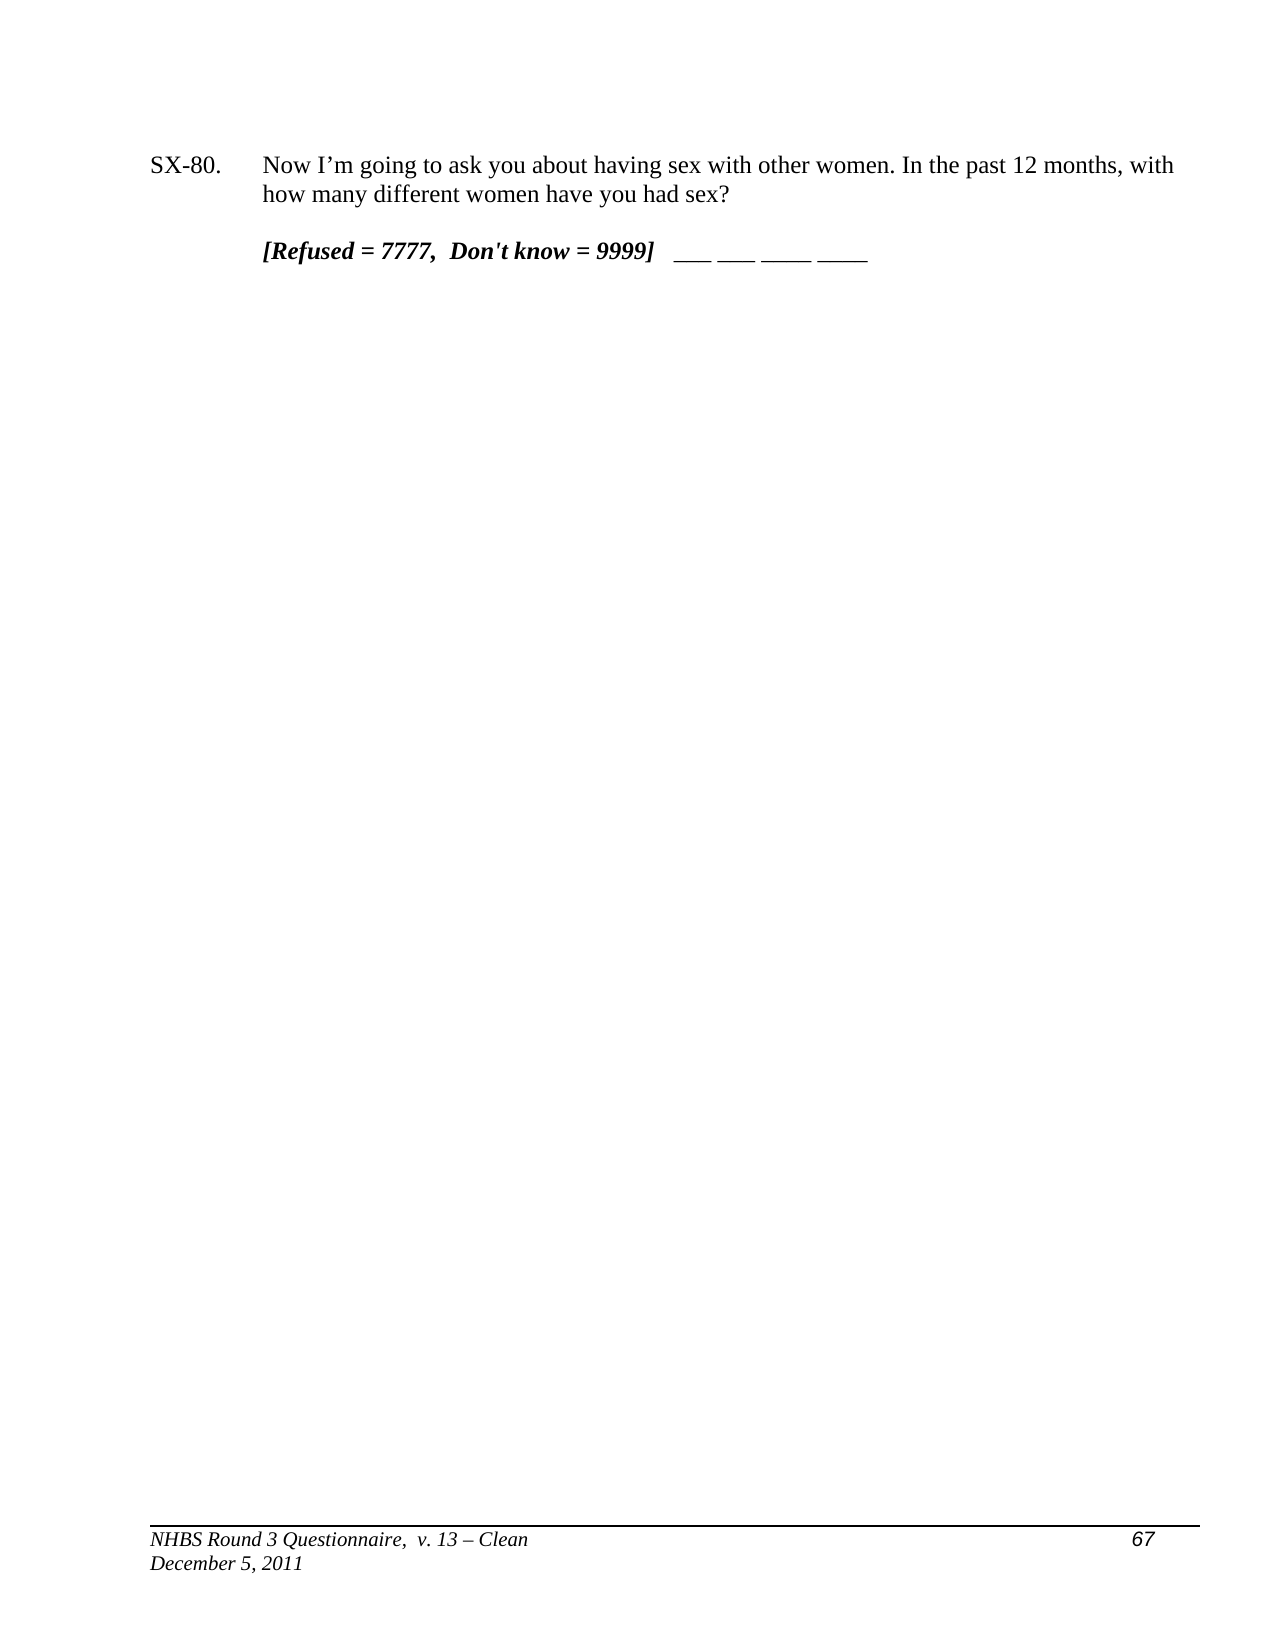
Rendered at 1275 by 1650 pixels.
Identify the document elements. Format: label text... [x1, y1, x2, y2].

text [Refused = 7777, Don't know = 9999] ___ ___ ____ ____ [150, 236, 1182, 265]
text SX-80. Now I’m going to ask you about having sex with other women. In the past 12 months, with how many different women have you had sex? [150, 150, 1182, 207]
